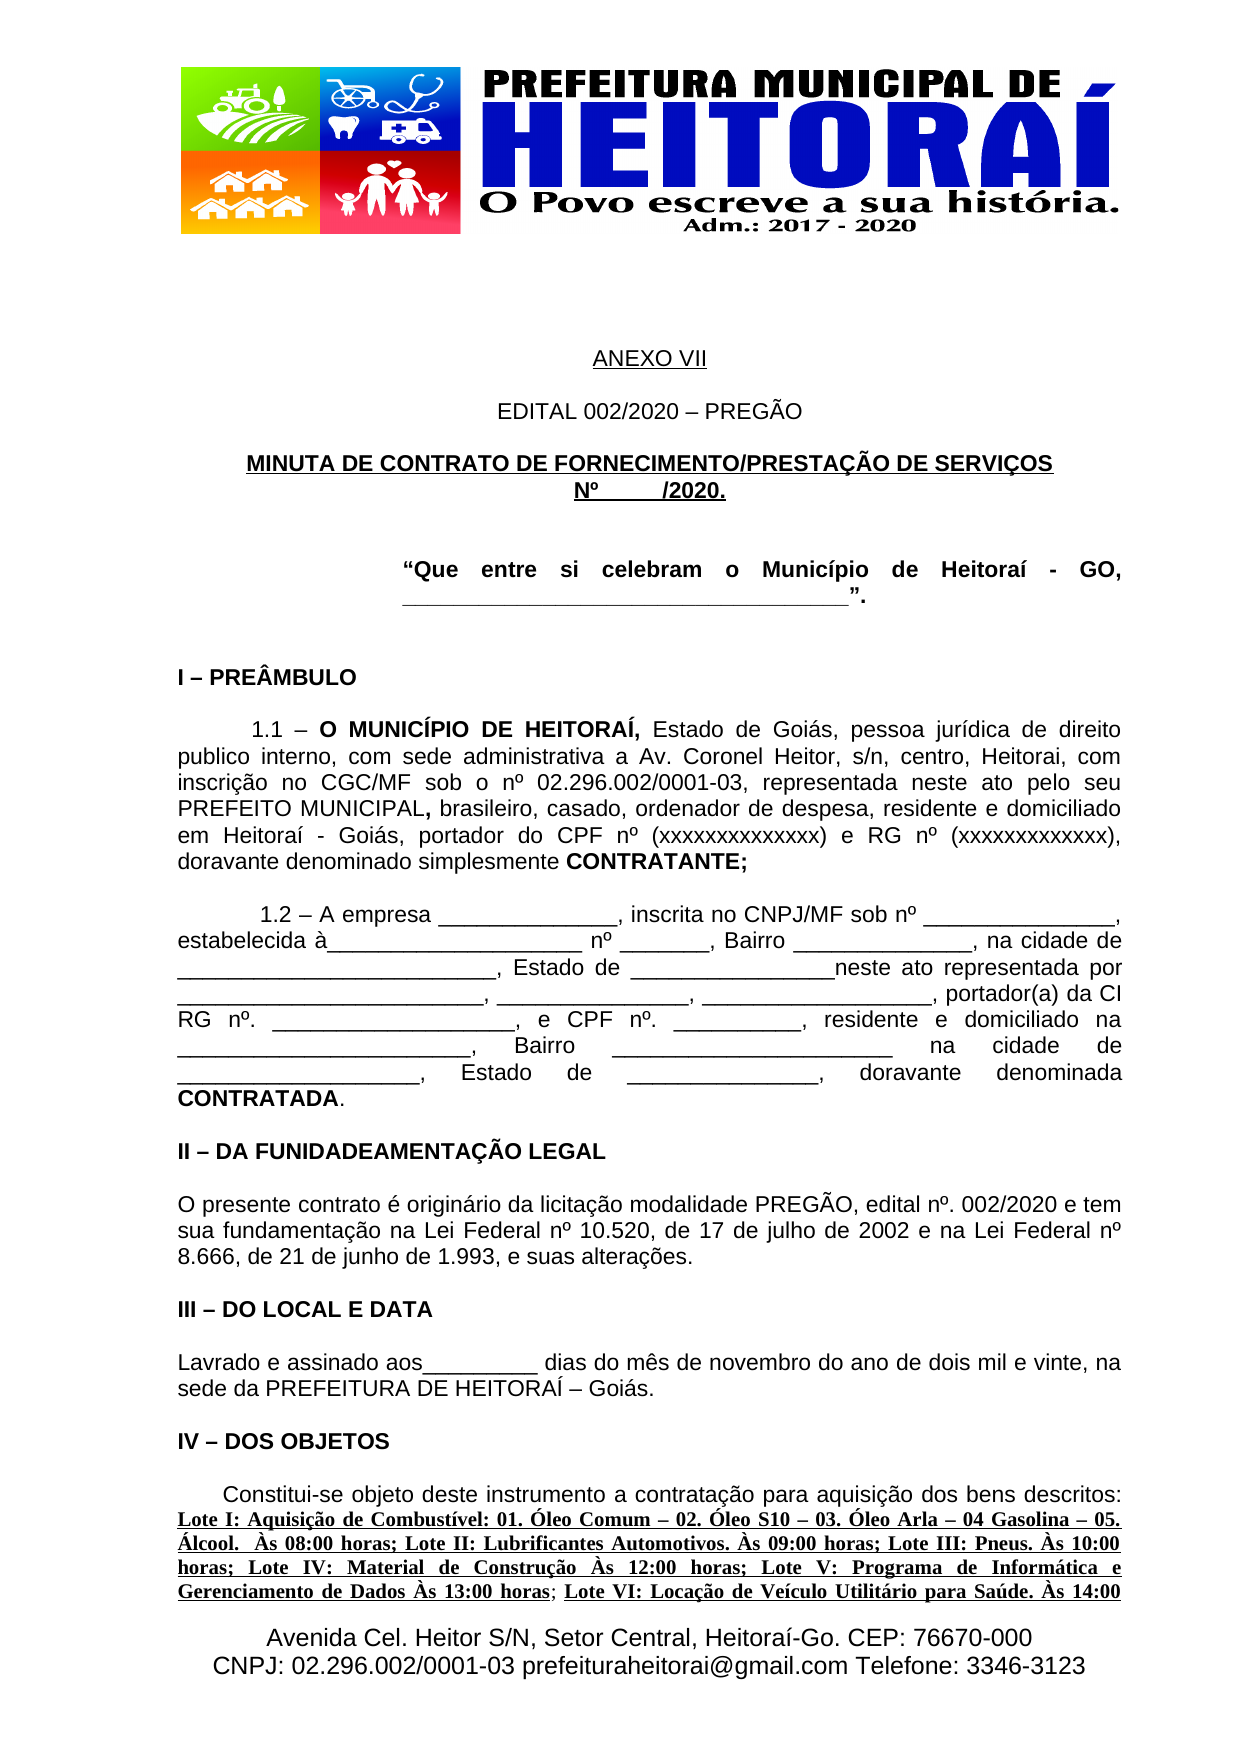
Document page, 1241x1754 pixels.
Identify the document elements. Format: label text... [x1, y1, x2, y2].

text II – DA FUNIDADEAMENTAÇÃO LEGAL [177, 1138, 1122, 1164]
text 1.2 – A empresa ______________, inscrita no CNPJ/MF sob nº _______________, estabelecida à____________________ nº _______, Bairro ______________, na cidade de _________________________, Estado de ________________neste ato representada por ________________________, _______________, __________________, portador(a) da CI RG nº. ___________________, e CPF nº. __________, residente e domiciliado na _______________________, Bairro ______________________ na cidade de ___________________, Estado de _______________, doravante denominada CONTRATADA. [177, 901, 1122, 1112]
text 1.1 – O MUNICÍPIO DE HEITORAÍ, Estado de Goiás, pessoa jurídica de direito publico interno, com sede administrativa a Av. Coronel Heitor, s/n, centro, Heitorai, com inscrição no CGC/MF sob o nº 02.296.002/0001-03, representada neste ato pelo seu PREFEITO MUNICIPAL, brasileiro, casado, ordenador de despesa, residente e domiciliado em Heitoraí - Goiás, portador do CPF nº (xxxxxxxxxxxxxx) e RG nº (xxxxxxxxxxxxx), doravante denominado simplesmente CONTRATANTE; [177, 716, 1122, 874]
text III – DO LOCAL E DATA [177, 1296, 1122, 1322]
text Lavrado e assinado aos_________ dias do mês de novembro do ano de dois mil e vinte, na sede da PREFEITURA DE HEITORAÍ – Goiás. [177, 1349, 1122, 1401]
text O presente contrato é originário da licitação modalidade PREGÃO, edital nº. 002/2020 e tem sua fundamentação na Lei Federal nº 10.520, de 17 de julho de 2002 e na Lei Federal nº 8.666, de 21 de junho de 1.993, e suas alterações. [177, 1191, 1122, 1270]
text IV – DOS OBJETOS [177, 1428, 1122, 1454]
title EDITAL 002/2020 – PREGÃO [177, 398, 1122, 424]
picture [181, 67, 1119, 234]
title ANEXO VII [177, 345, 1122, 371]
text “Que entre si celebram o Município de Heitoraí - GO, ___________________________________”. [402, 556, 1122, 608]
text MINUTA DE CONTRATO DE FORNECIMENTO/PRESTAÇÃO DE SERVIÇOS Nº_____/2020. [177, 450, 1122, 503]
text I – PREÂMBULO [177, 663, 1122, 690]
